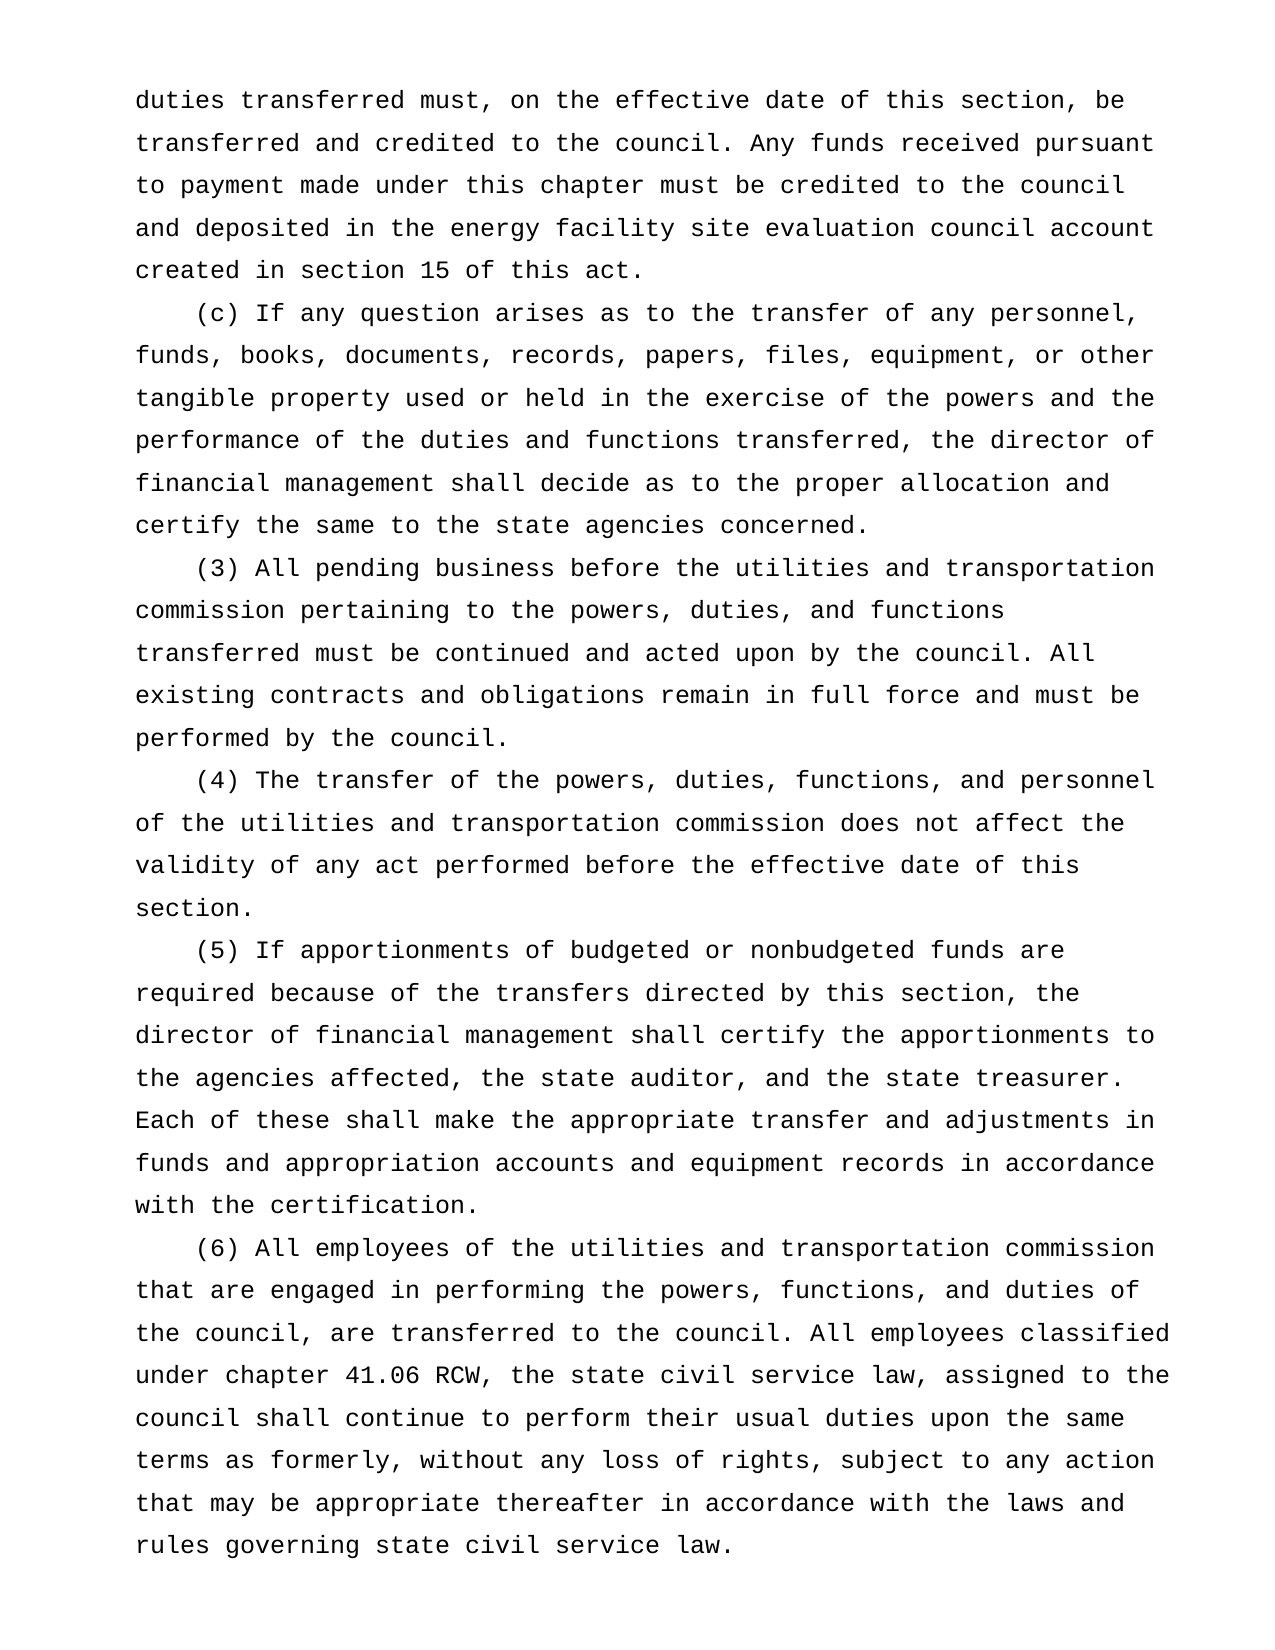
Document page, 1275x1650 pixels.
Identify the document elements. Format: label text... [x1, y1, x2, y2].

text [135, 75, 1170, 287]
text (c) If any question arises as to the transfer of any personnel, funds, books, documents, records, papers, files, equipment, or other tangible property used or held in the exercise of the powers and the performance of the duties and functions transferred, the director of financial management shall decide as to the proper allocation and certify the same to the state agencies concerned. [135, 287, 1170, 542]
text (5) If apportionments of budgeted or nonbudgeted funds are required because of the transfers directed by this section, the director of financial management shall certify the apportionments to the agencies affected, the state auditor, and the state treasurer. Each of these shall make the appropriate transfer and adjustments in funds and appropriation accounts and equipment records in accordance with the certification. [135, 925, 1170, 1222]
text (3) All pending business before the utilities and transportation commission pertaining to the powers, duties, and functions transferred must be continued and acted upon by the council. All existing contracts and obligations remain in full force and must be performed by the council. [135, 542, 1170, 755]
text (4) The transfer of the powers, duties, functions, and personnel of the utilities and transportation commission does not affect the validity of any act performed before the effective date of this section. [135, 755, 1170, 925]
text (6) All employees of the utilities and transportation commission that are engaged in performing the powers, functions, and duties of the council, are transferred to the council. All employees classified under chapter 41.06 RCW, the state civil service law, assigned to the council shall continue to perform their usual duties upon the same terms as formerly, without any loss of rights, subject to any action that may be appropriate thereafter in accordance with the laws and rules governing state civil service law. [135, 1222, 1170, 1562]
